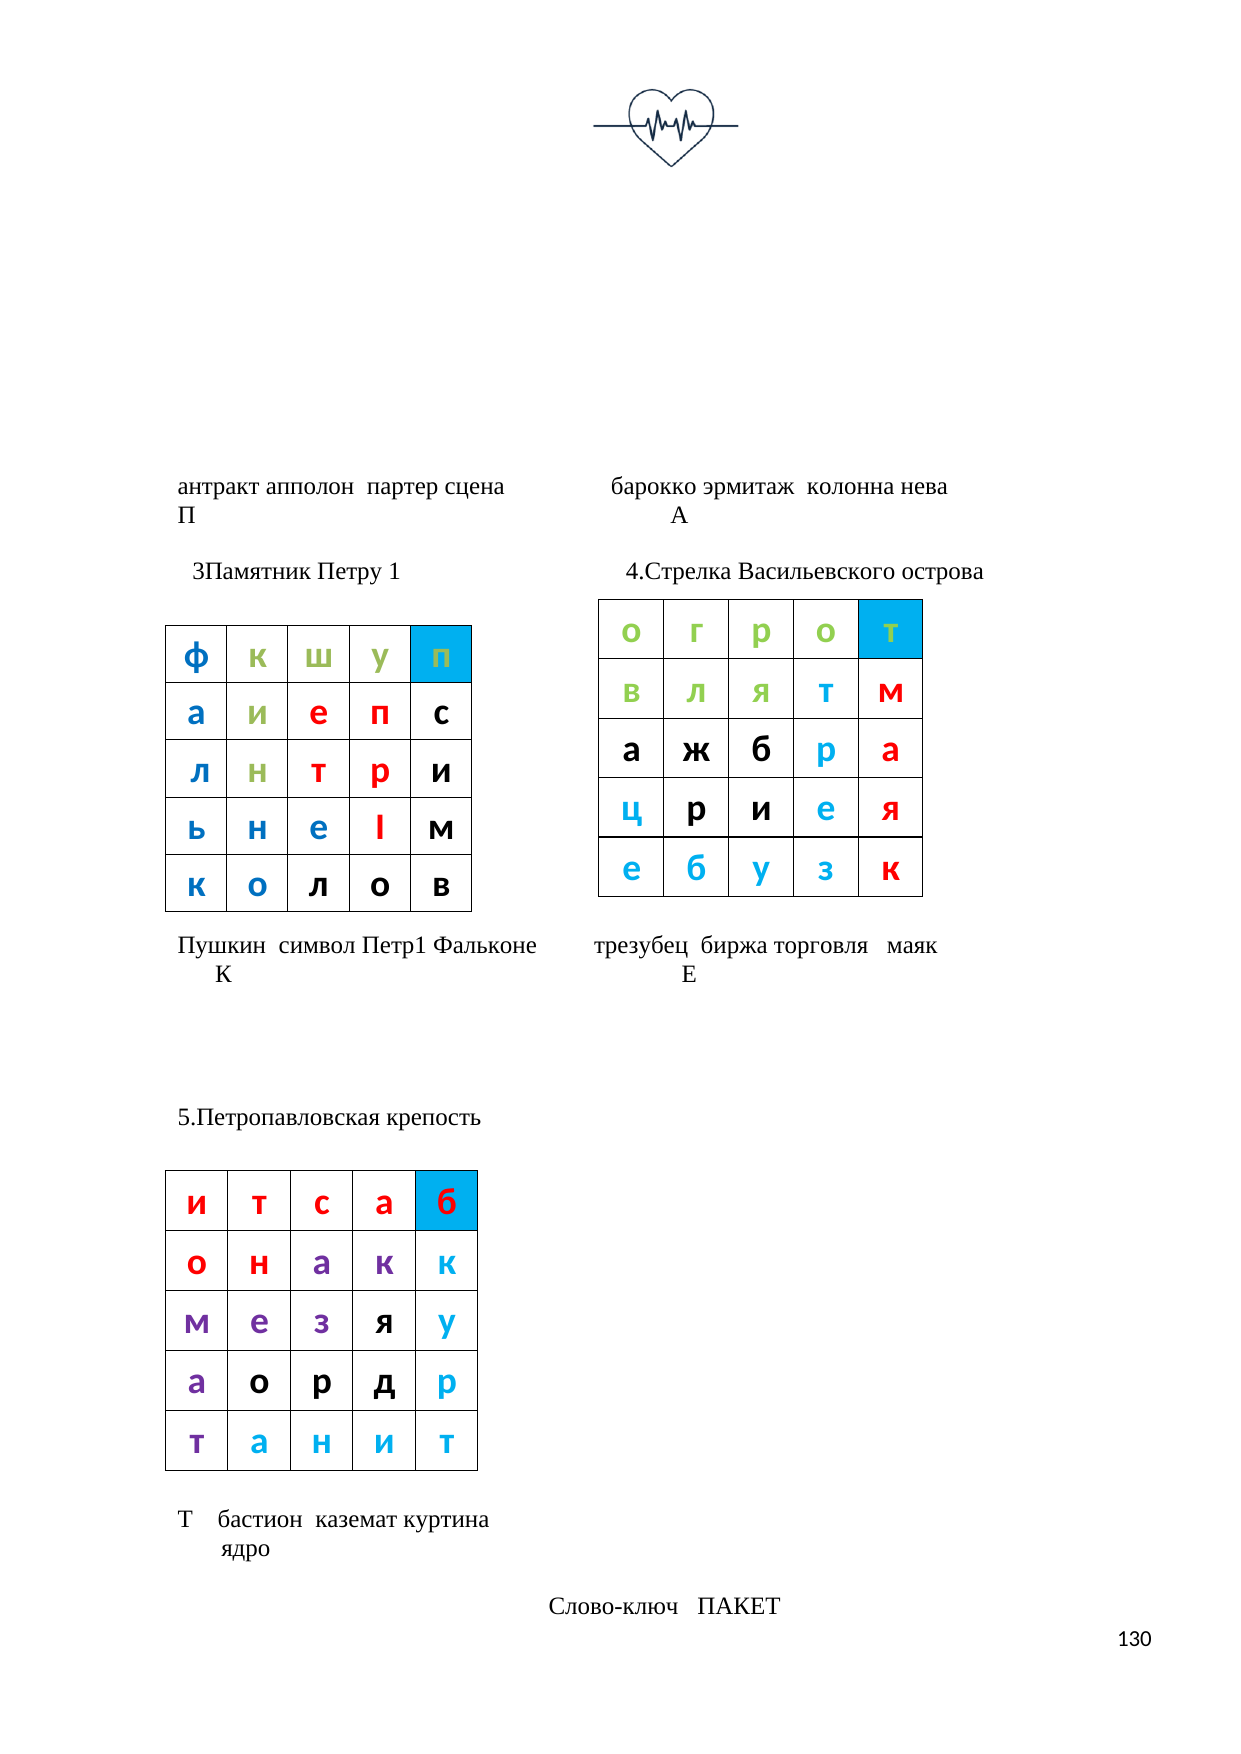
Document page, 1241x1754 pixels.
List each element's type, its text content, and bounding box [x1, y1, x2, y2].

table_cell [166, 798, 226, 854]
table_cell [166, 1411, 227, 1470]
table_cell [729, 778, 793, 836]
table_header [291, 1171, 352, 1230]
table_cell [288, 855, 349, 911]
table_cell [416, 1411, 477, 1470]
text К Е [177, 959, 1152, 988]
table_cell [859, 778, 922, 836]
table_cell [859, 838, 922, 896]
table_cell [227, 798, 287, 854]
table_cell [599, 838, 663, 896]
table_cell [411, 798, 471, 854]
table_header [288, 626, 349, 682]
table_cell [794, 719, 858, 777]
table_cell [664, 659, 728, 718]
text Слово-ключ ПАКЕТ [177, 1591, 1152, 1619]
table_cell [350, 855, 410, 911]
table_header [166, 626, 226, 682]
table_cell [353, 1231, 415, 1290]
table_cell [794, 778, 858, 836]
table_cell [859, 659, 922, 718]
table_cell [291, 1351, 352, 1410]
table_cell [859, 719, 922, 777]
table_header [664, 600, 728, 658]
text Т бастион каземат куртина [177, 1504, 1152, 1533]
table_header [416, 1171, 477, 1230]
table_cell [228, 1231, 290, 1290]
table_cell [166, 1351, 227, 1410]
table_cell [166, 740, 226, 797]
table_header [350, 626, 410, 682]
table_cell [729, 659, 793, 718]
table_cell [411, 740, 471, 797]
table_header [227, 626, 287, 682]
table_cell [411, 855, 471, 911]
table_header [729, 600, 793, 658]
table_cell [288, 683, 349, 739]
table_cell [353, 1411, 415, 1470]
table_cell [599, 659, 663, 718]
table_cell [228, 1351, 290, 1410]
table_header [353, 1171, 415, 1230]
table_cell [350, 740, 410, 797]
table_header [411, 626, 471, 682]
text П А [177, 500, 1152, 528]
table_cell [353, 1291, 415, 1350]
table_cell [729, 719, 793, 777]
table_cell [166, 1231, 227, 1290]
text Пушкин символ Петр1 Фальконе трезубец биржа торговля маяк [177, 930, 1152, 959]
text ядро [177, 1533, 1152, 1562]
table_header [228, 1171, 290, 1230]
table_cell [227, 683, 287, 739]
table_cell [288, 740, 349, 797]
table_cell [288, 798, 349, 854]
text антракт апполон партер сцена барокко эрмитаж колонна нева [177, 471, 1152, 500]
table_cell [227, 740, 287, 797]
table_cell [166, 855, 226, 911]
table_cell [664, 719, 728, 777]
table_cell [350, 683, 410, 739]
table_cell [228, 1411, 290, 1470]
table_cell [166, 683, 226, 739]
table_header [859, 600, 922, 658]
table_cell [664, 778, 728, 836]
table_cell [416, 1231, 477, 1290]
text 3Памятник Петру 1 4.Стрелка Васильевского острова [192, 556, 1152, 585]
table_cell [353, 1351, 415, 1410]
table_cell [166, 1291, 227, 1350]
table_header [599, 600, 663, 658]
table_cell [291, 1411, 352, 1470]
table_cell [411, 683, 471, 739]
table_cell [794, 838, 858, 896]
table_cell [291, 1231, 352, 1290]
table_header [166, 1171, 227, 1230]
picture [559, 73, 769, 184]
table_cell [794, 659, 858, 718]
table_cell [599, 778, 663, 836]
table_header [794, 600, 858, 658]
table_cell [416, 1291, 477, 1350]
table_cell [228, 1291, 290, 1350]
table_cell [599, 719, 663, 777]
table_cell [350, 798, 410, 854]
text 5.Петропавловская крепость [177, 1102, 1152, 1131]
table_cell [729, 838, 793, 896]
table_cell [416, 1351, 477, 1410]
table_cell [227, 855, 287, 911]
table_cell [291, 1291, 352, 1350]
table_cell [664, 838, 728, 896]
